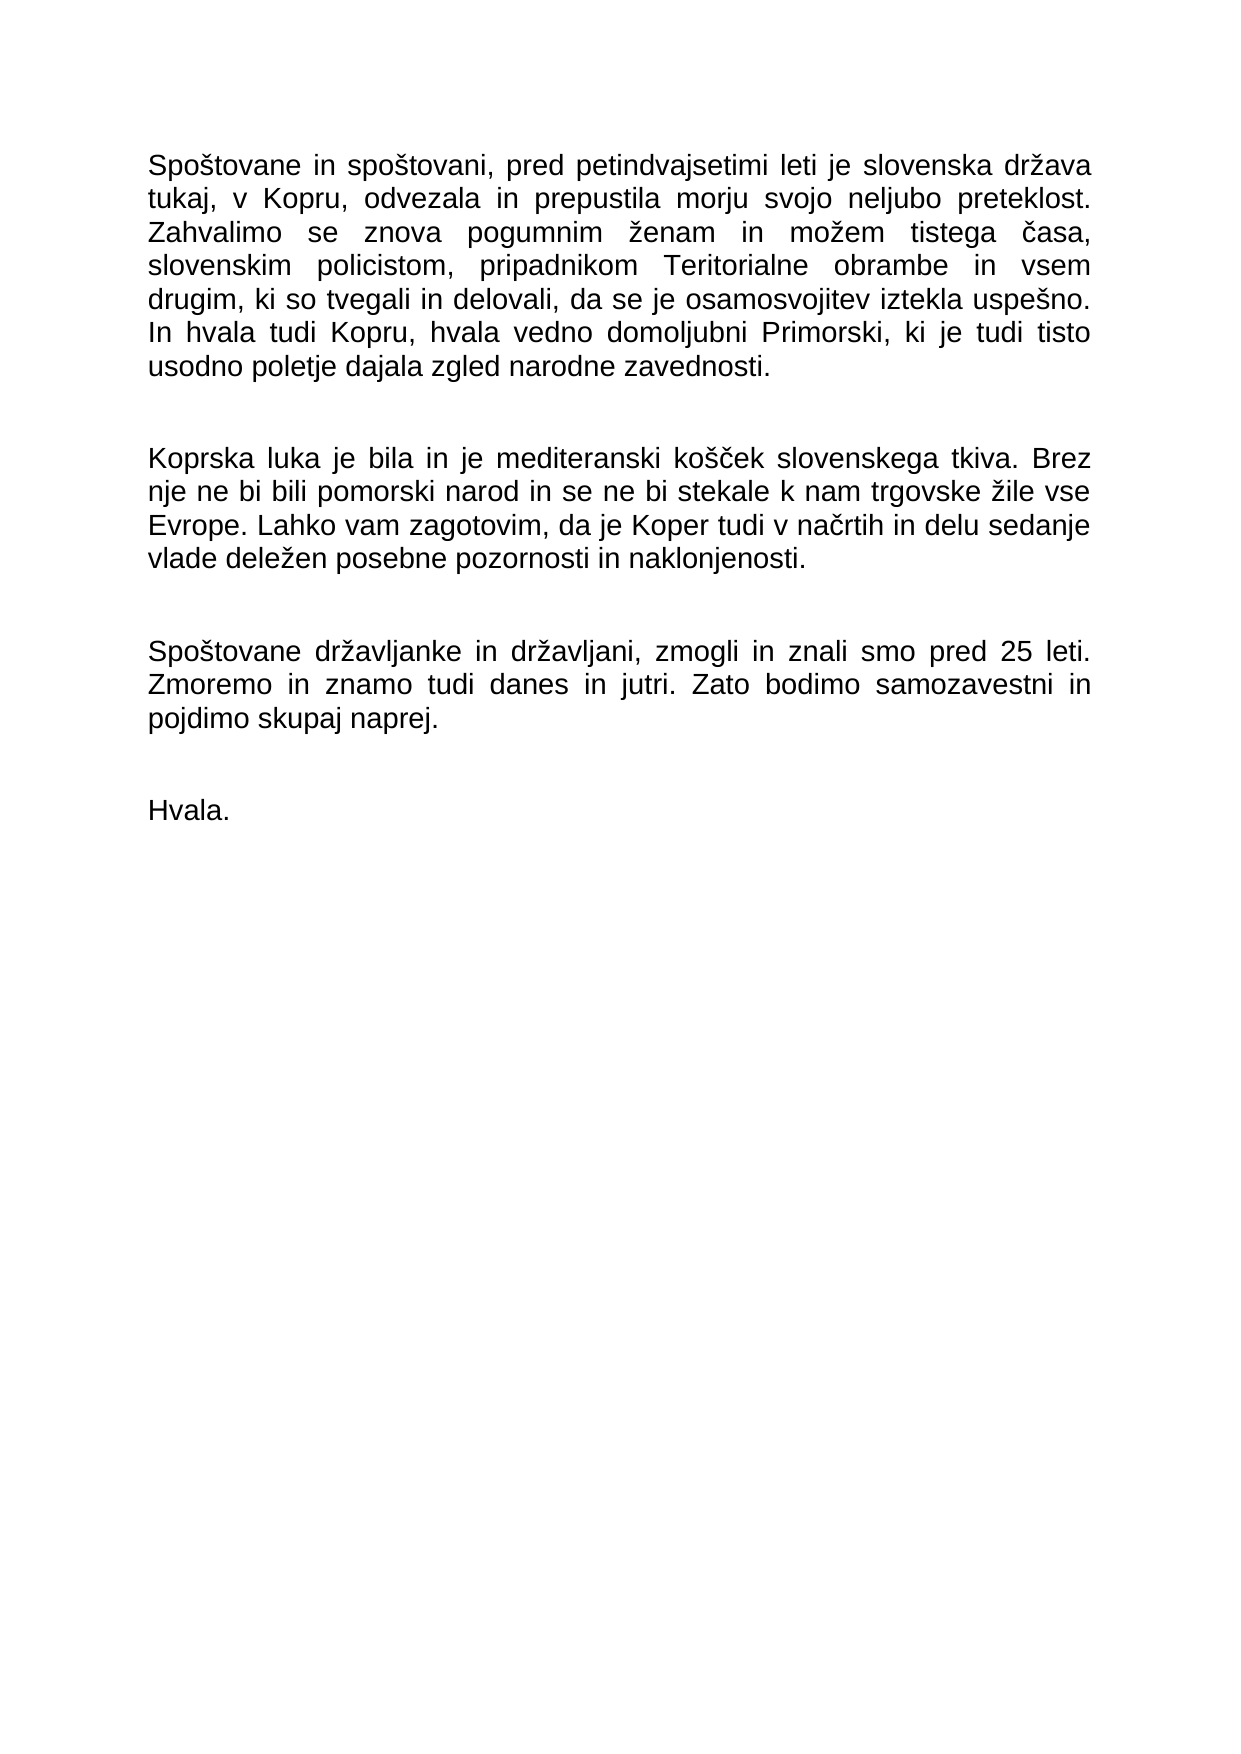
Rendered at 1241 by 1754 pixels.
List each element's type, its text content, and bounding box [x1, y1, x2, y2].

text Spoštovane državljanke in državljani, zmogli in znali smo pred 25 leti. Zmoremo in znamo tudi danes in jutri. Zato bodimo samozavestni in pojdimo skupaj naprej. [148, 634, 1093, 734]
text Koprska luka je bila in je mediteranski košček slovenskega tkiva. Brez nje ne bi bili pomorski narod in se ne bi stekale k nam trgovske žile vse Evrope. Lahko vam zagotovim, da je Koper tudi v načrtih in delu sedanje vlade deležen posebne pozornosti in naklonjenosti. [148, 441, 1093, 575]
text Spoštovane in spoštovani, pred petindvajsetimi leti je slovenska država tukaj, v Kopru, odvezala in prepustila morju svojo neljubo preteklost. Zahvalimo se znova pogumnim ženam in možem tistega časa, slovenskim policistom, pripadnikom Teritorialne obrambe in vsem drugim, ki so tvegali in delovali, da se je osamosvojitev iztekla uspešno. In hvala tudi Kopru, hvala vedno domoljubni Primorski, ki je tudi tisto usodno poletje dajala zgled narodne zavednosti. [148, 148, 1093, 382]
text Hvala. [148, 793, 1093, 826]
